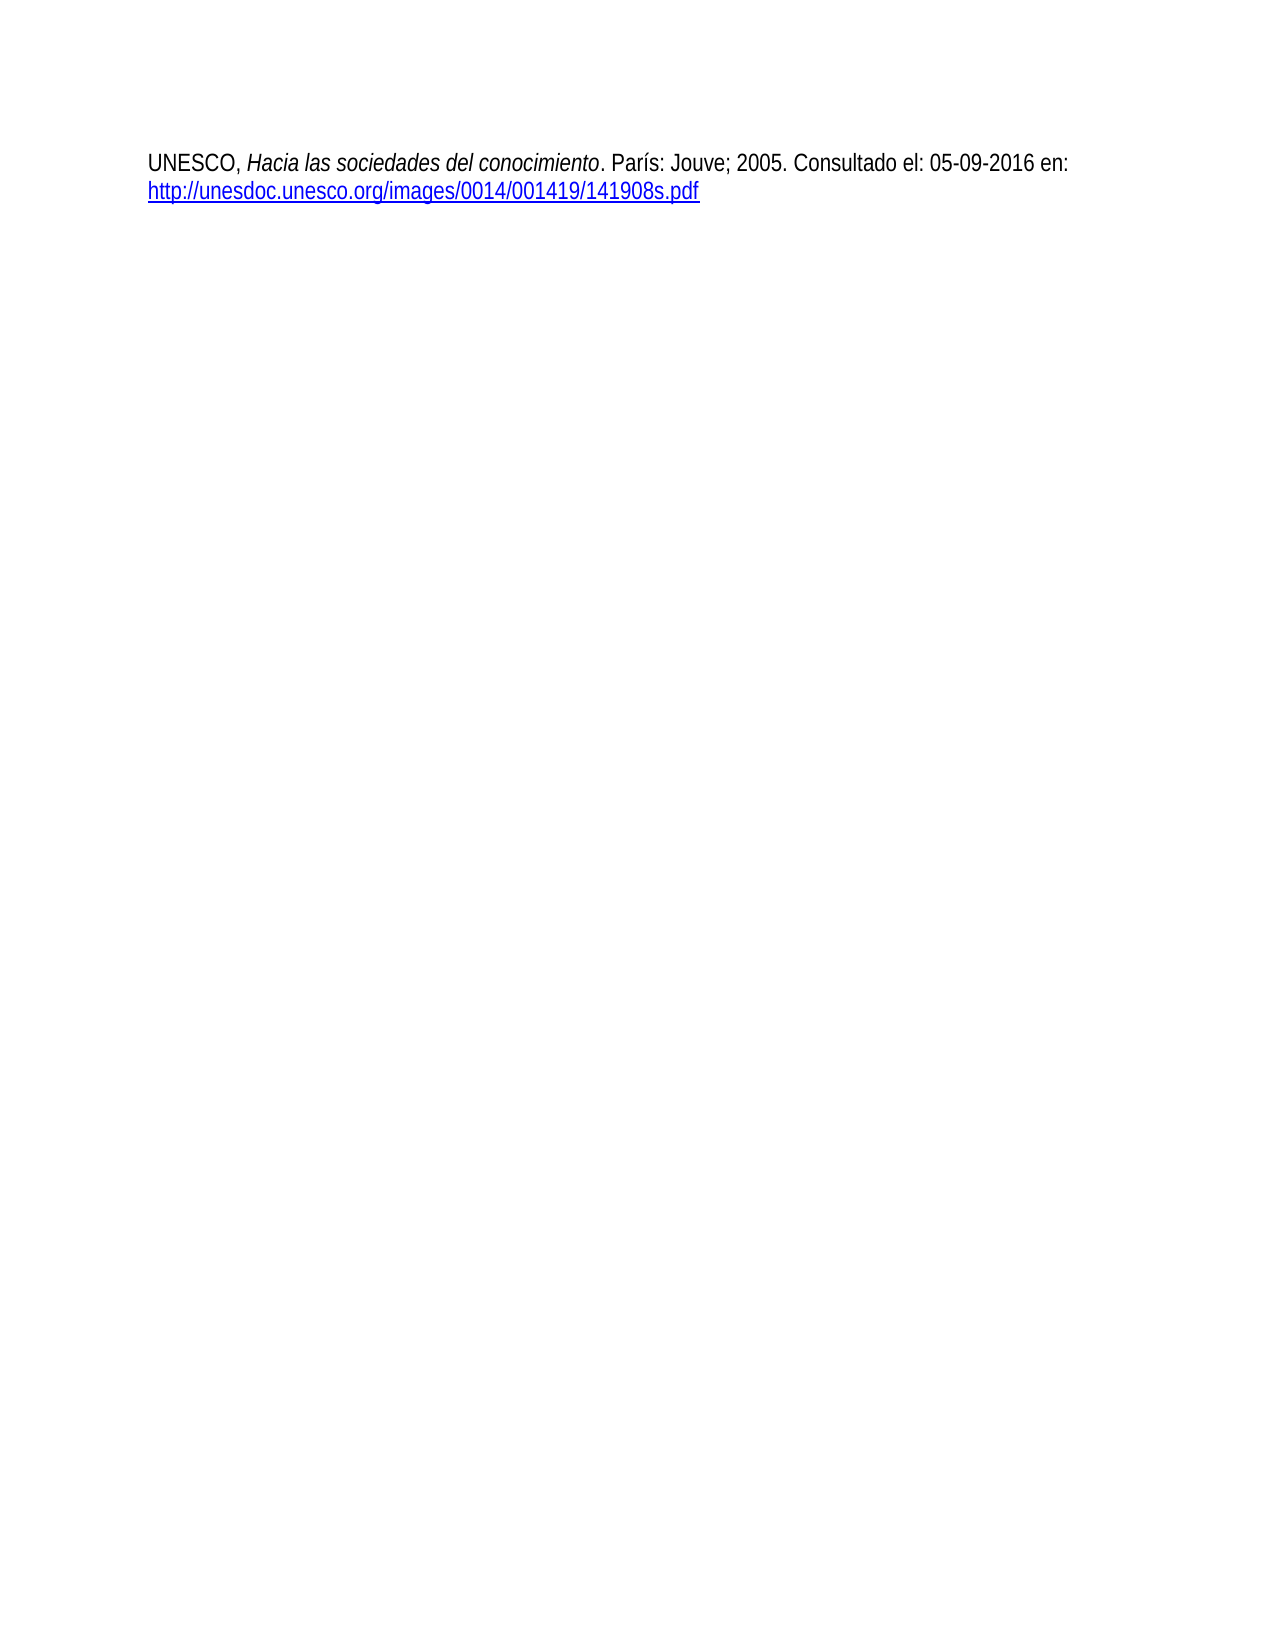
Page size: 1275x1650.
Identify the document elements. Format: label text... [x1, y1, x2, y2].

text UNESCO, Hacia las sociedades del conocimiento. París: Jouve; 2005. Consultado el: 05-09-2016 en: http://unesdoc.unesco.org/images/0014/001419/141908s.pdf [148, 148, 1127, 205]
